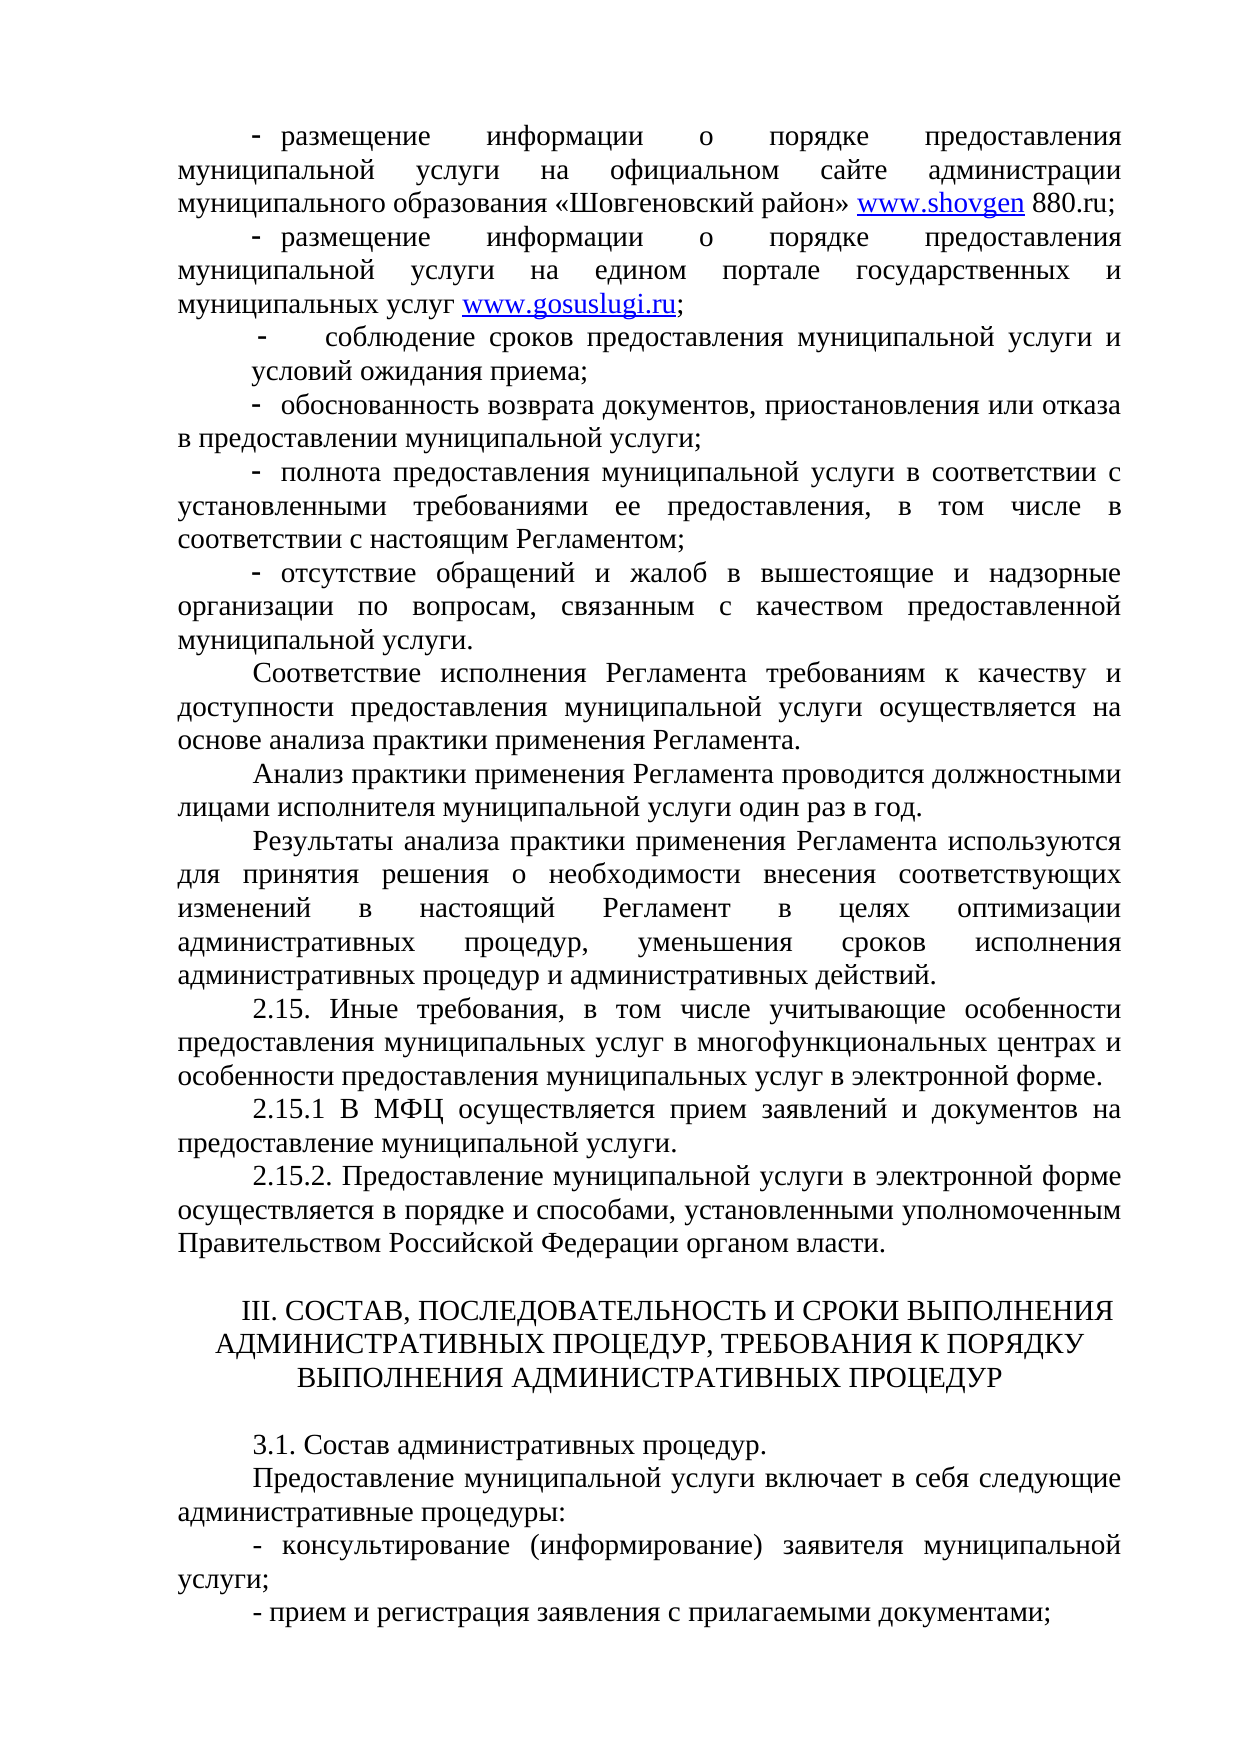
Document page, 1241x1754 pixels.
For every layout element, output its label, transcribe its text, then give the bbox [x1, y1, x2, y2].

text Анализ практики применения Регламента проводится должностными лицами исполнителя муниципальной услуги один раз в год. [177, 756, 1122, 823]
text Результаты анализа практики применения Регламента используются для принятия решения о необходимости внесения соответствующих изменений в настоящий Регламент в целях оптимизации административных процедур, уменьшения сроков исполнения административных процедур и административных действий. [177, 823, 1122, 991]
text 2.15.2. Предоставление муниципальной услуги в электронной форме осуществляется в порядке и способами, установленными уполномоченным Правительством Российской Федерации органом власти. [177, 1158, 1122, 1259]
text 2.15.1 В МФЦ осуществляется прием заявлений и документов на предоставление муниципальной услуги. [177, 1091, 1122, 1158]
list полнота предоставления муниципальной услуги в соответствии с установленными требованиями ее предоставления, в том числе в соответствии с настоящим Регламентом; [177, 454, 1122, 555]
list соблюдение сроков предоставления муниципальной услуги и условий ожидания приема; [251, 319, 1122, 387]
text 2.15. Иные требования, в том числе учитывающие особенности предоставления муниципальных услуг в многофункциональных центрах и особенности предоставления муниципальных услуг в электронной форме. [177, 991, 1122, 1091]
list размещение информации о порядке предоставления муниципальной услуги на официальном сайте администрации муниципального образования «Шовгеновский район» www.shovgen 880.ru; [177, 118, 1122, 219]
text III. СОСТАВ, ПОСЛЕДОВАТЕЛЬНОСТЬ И СРОКИ ВЫПОЛНЕНИЯ АДМИНИСТРАТИВНЫХ ПРОЦЕДУР, ТРЕБОВАНИЯ К ПОРЯДКУ ВЫПОЛНЕНИЯ АДМИНИСТРАТИВНЫХ ПРОЦЕДУР [177, 1293, 1122, 1393]
text Предоставление муниципальной услуги включает в себя следующие административные процедуры: [177, 1460, 1122, 1527]
list размещение информации о порядке предоставления муниципальной услуги на едином портале государственных и муниципальных услуг www.gosuslugi.ru; [177, 219, 1122, 319]
list обоснованность возврата документов, приостановления или отказа в предоставлении муниципальной услуги; [177, 387, 1122, 454]
text - консультирование (информирование) заявителя муниципальной услуги; [177, 1527, 1122, 1594]
text - прием и регистрация заявления с прилагаемыми документами; [177, 1594, 1122, 1628]
list отсутствие обращений и жалоб в вышестоящие и надзорные организации по вопросам, связанным с качеством предоставленной муниципальной услуги. [177, 555, 1122, 655]
text 3.1. Состав административных процедур. [252, 1427, 1122, 1460]
text Соответствие исполнения Регламента требованиям к качеству и доступности предоставления муниципальной услуги осуществляется на основе анализа практики применения Регламента. [177, 655, 1122, 756]
